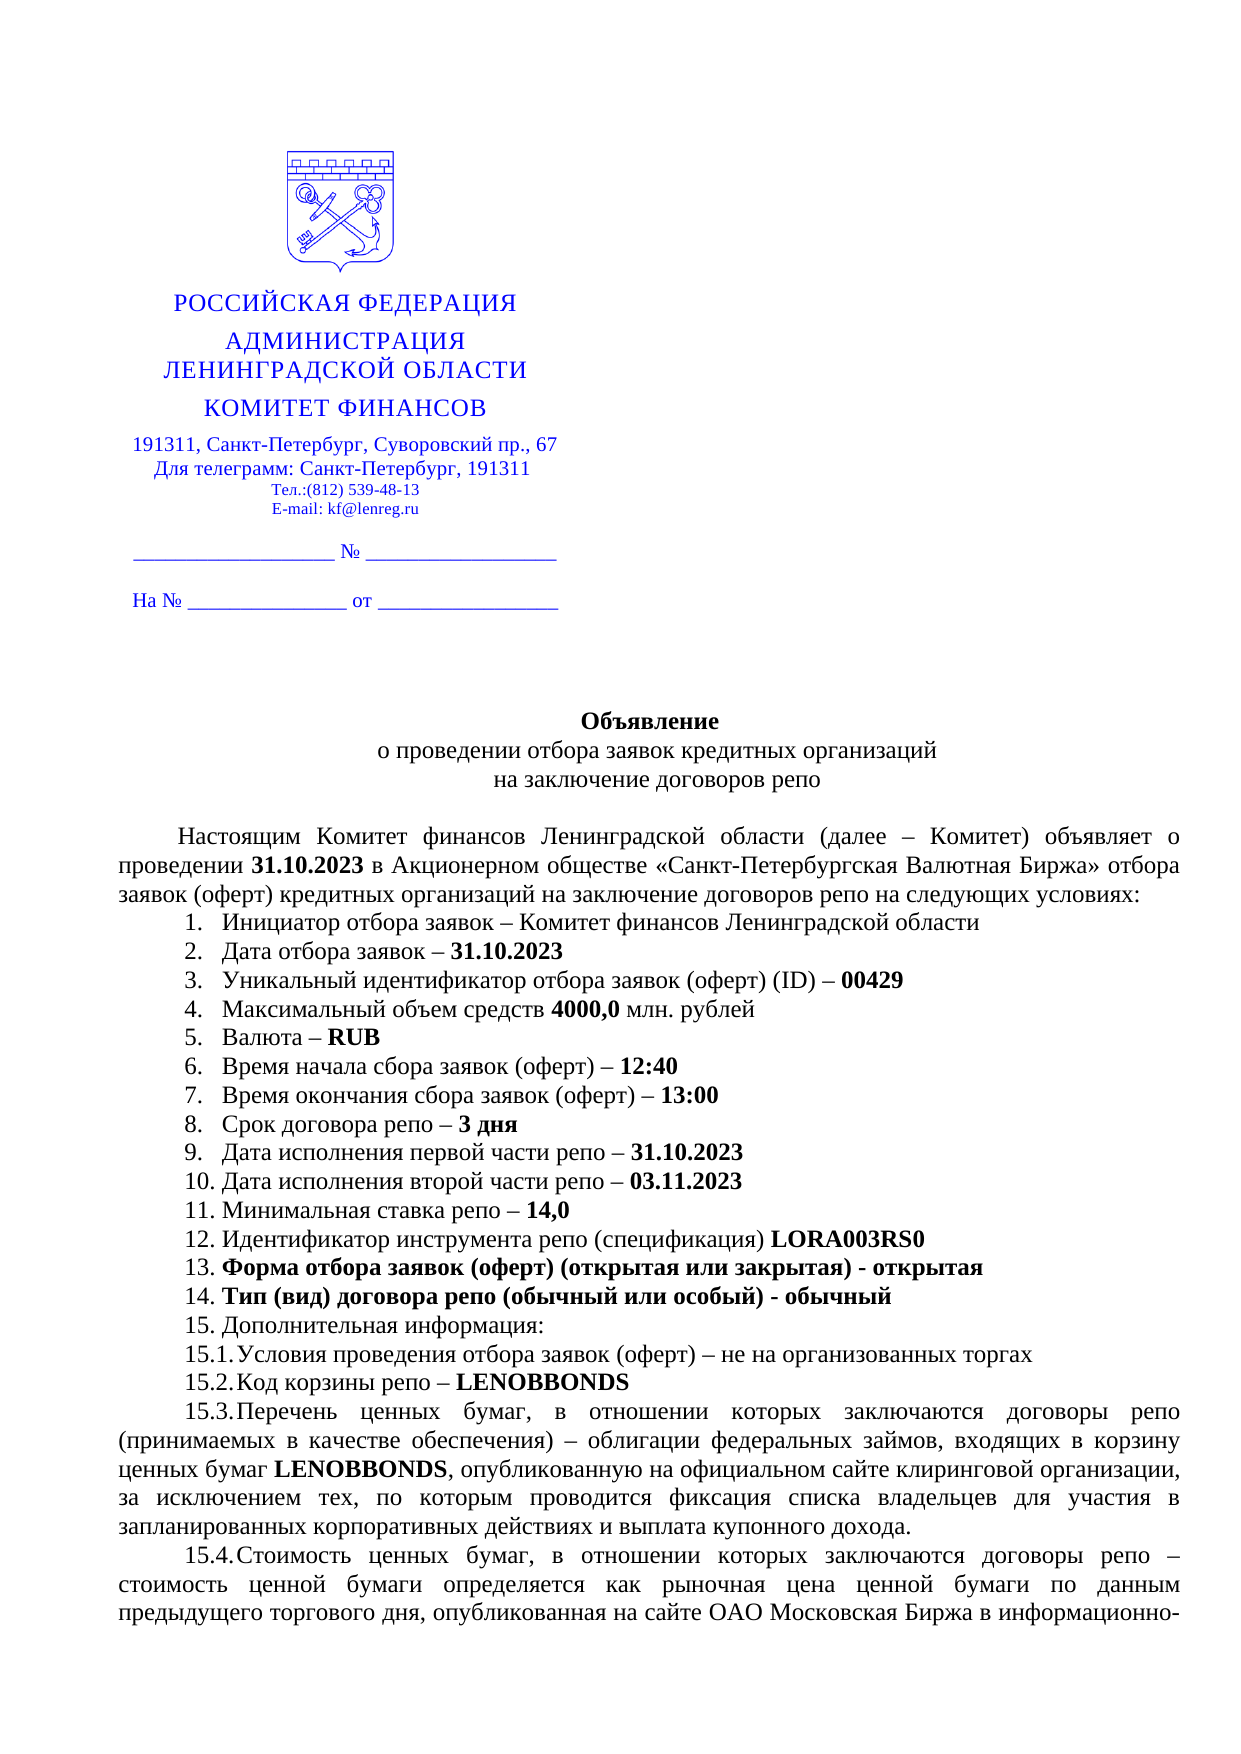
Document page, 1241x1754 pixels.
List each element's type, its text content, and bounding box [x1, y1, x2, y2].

picture [216, 150, 464, 273]
list Дата исполнения второй части репо – 03.11.2023 [177, 1166, 1181, 1195]
list Перечень ценных бумаг, в отношении которых заключаются договоры репо (принимаемых в качестве обеспечения) – облигации федеральных займов, входящих в корзину ценных бумаг LENOBBONDS, опубликованную на официальном сайте клиринговой организации, за исключением тех, по которым проводится фиксация списка владельцев для участия в запланированных корпоративных действиях и выплата купонного дохода. [118, 1396, 1181, 1540]
list Уникальный идентификатор отбора заявок (оферт) (ID) – 00429 [177, 965, 1181, 994]
list Инициатор отбора заявок – Комитет финансов Ленинградской области [177, 907, 1181, 936]
list Идентификатор инструмента репо (спецификация) LORA003RS0 [177, 1224, 1181, 1252]
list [118, 1540, 1181, 1626]
list Дата отбора заявок – 31.10.2023 [177, 936, 1181, 965]
list Дополнительная информация: [177, 1310, 1181, 1339]
list Тип (вид) договора репо (обычный или особый) - обычный [177, 1281, 1181, 1310]
text Объявление [118, 706, 1181, 735]
text Настоящим Комитет финансов Ленинградской области (далее – Комитет) объявляет о проведении 31.10.2023 в Акционерном обществе «Санкт-Петербургская Валютная Биржа» отбора заявок (оферт) кредитных организаций на заключение договоров репо на следующих условиях: [118, 821, 1181, 907]
list Минимальная ставка репо – 14,0 [177, 1195, 1181, 1224]
list Форма отбора заявок (оферт) (открытая или закрытая) - открытая [177, 1252, 1181, 1281]
list Время начала сбора заявок (оферт) – 12:40 [177, 1051, 1181, 1080]
list Код корзины репо – LENOBBONDS [177, 1367, 1181, 1396]
list Максимальный объем средств 4000,0 млн. рублей [177, 994, 1181, 1022]
list Дата исполнения первой части репо – 31.10.2023 [177, 1137, 1181, 1166]
list Условия проведения отбора заявок (оферт) – не на организованных торгах [177, 1339, 1181, 1367]
list Время окончания сбора заявок (оферт) – 13:00 [177, 1080, 1181, 1109]
list Валюта – RUB [177, 1022, 1181, 1051]
table_header РОССИЙСКАЯ ФЕДЕРАЦИЯ АДМИНИСТРАЦИЯ ЛЕНИНГРАДСКОЙ ОБЛАСТИ КОМИТЕТ ФИНАНСОВ 191311, Санкт-Петербург, Суворовский пр., 67 Для телеграмм: Санкт-Петербург, 191311 Тел.:(812) 539-48-13 E-mail: kf@lenreg.ru ___________________ № __________________ На № _______________ от _________________ [107, 118, 583, 669]
list Срок договора репо – 3 дня [177, 1109, 1181, 1137]
text на заключение договоров репо [118, 764, 1196, 792]
text о проведении отбора заявок кредитных организаций [118, 735, 1196, 764]
